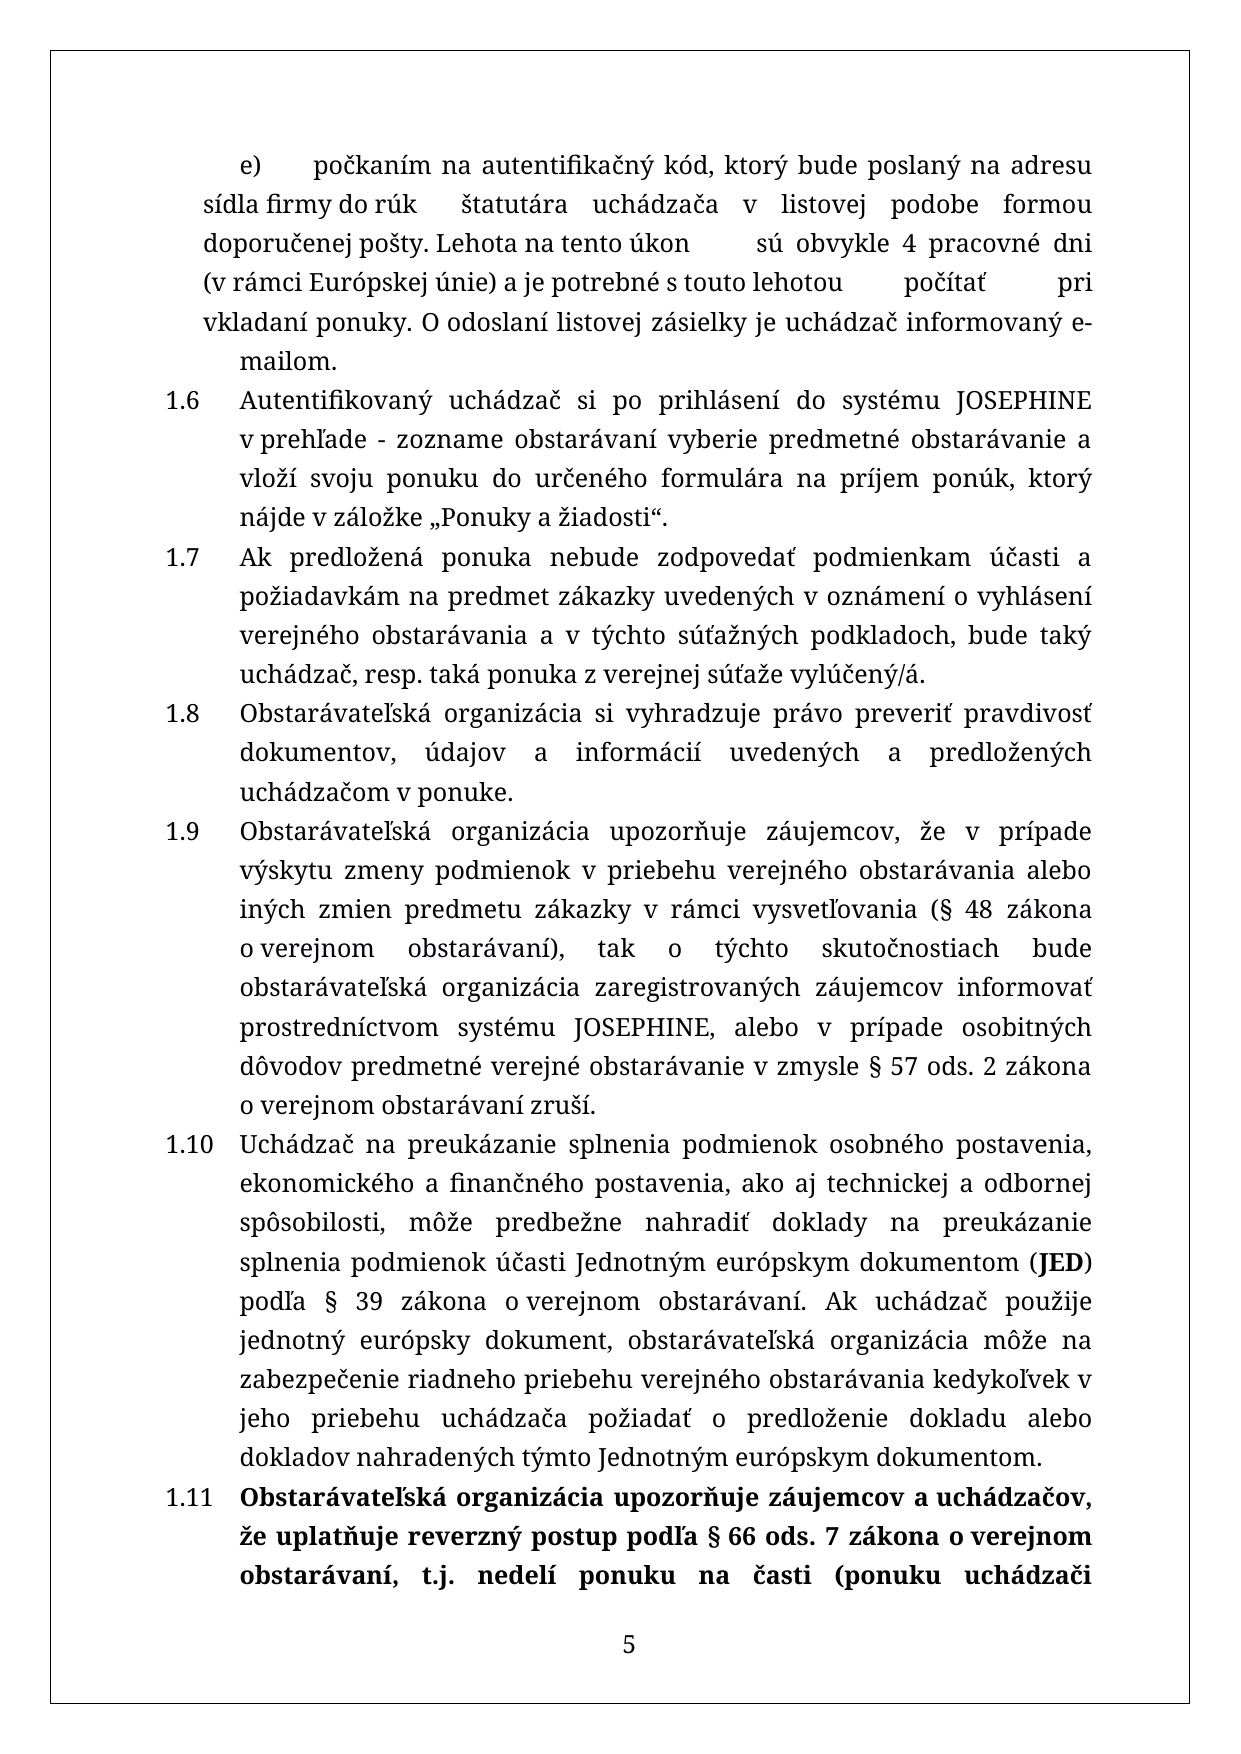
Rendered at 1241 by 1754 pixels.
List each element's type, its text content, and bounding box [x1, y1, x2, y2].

list Uchádzač na preukázanie splnenia podmienok osobného postavenia, ekonomického a finančného postavenia, ako aj technickej a odbornej spôsobilosti, môže predbežne nahradiť doklady na preukázanie splnenia podmienok účasti Jednotným európskym dokumentom (JED) podľa § 39 zákona o verejnom obstarávaní. Ak uchádzač použije jednotný európsky dokument, obstarávateľská organizácia môže na zabezpečenie riadneho priebehu verejného obstarávania kedykoľvek v jeho priebehu uchádzača požiadať o predloženie dokladu alebo dokladov nahradených týmto Jednotným európskym dokumentom. [165, 1127, 1093, 1474]
list Autentifikovaný uchádzač si po prihlásení do systému JOSEPHINE v prehľade - zozname obstarávaní vyberie predmetné obstarávanie a vloží svoju ponuku do určeného formulára na príjem ponúk, ktorý nájde v záložke „Ponuky a žiadosti“. [165, 383, 1093, 534]
list Ak predložená ponuka nebude zodpovedať podmienkam účasti a požiadavkám na predmet zákazky uvedených v oznámení o vyhlásení verejného obstarávania a v týchto súťažných podkladoch, bude taký uchádzač, resp. taká ponuka z verejnej súťaže vylúčený/á. [165, 539, 1093, 691]
list Obstarávateľská organizácia upozorňuje záujemcov, že v prípade výskytu zmeny podmienok v priebehu verejného obstarávania alebo iných zmien predmetu zákazky v rámci vysvetľovania (§ 48 zákona o verejnom obstarávaní), tak o týchto skutočnostiach bude obstarávateľská organizácia zaregistrovaných záujemcov informovať prostredníctvom systému JOSEPHINE, alebo v prípade osobitných dôvodov predmetné verejné obstarávanie v zmysle § 57 ods. 2 zákona o verejnom obstarávaní zruší. [165, 813, 1093, 1122]
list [165, 1479, 1093, 1592]
list Obstarávateľská organizácia si vyhradzuje právo preveriť pravdivosť dokumentov, údajov a informácií uvedených a predložených uchádzačom v ponuke. [165, 696, 1093, 808]
list e) počkaním na autentifikačný kód, ktorý bude poslaný na adresu sídla firmy do rúk štatutára uchádzača v listovej podobe formou doporučenej pošty. Lehota na tento úkon sú obvykle 4 pracovné dni (v rámci Európskej únie) a je potrebné s touto lehotou počítať pri vkladaní ponuky. O odoslaní listovej zásielky je uchádzač informovaný e- mailom. [203, 148, 1093, 377]
